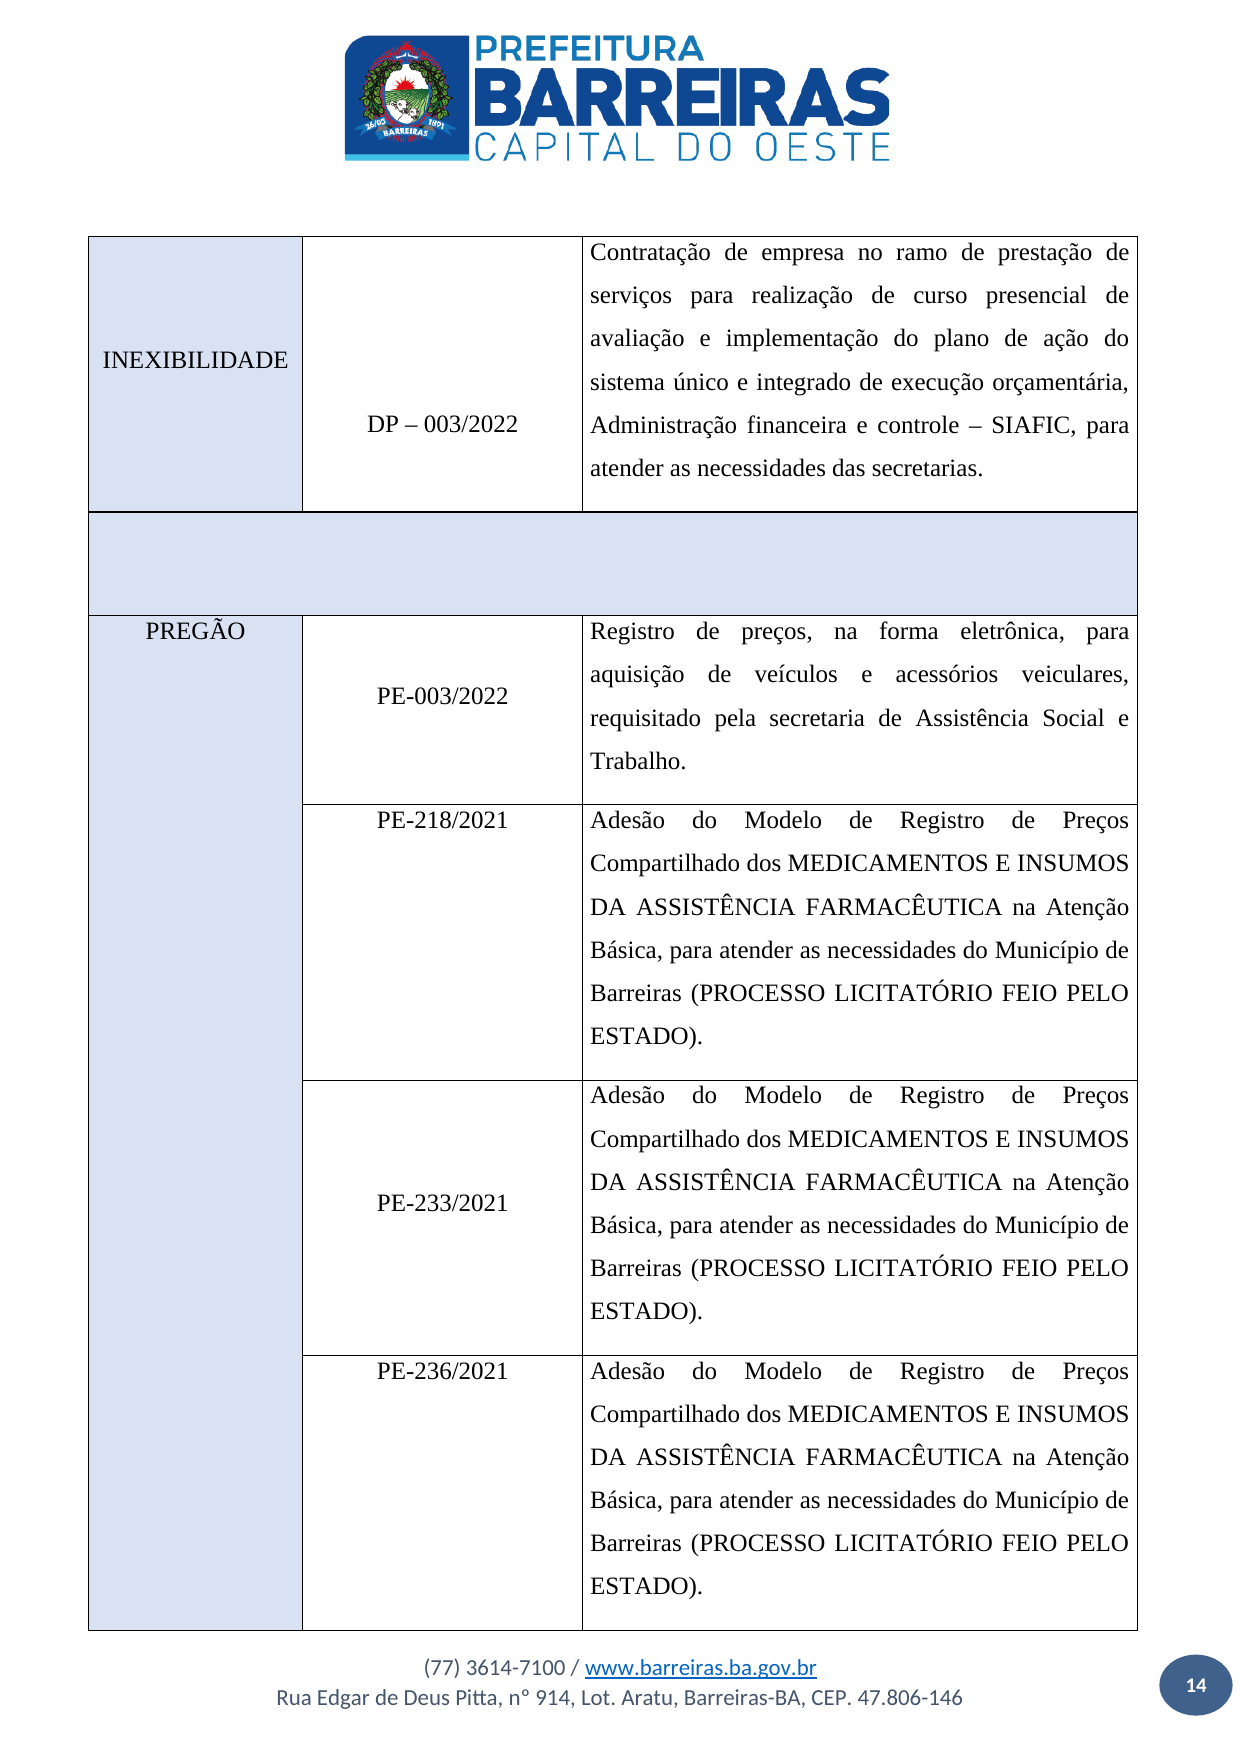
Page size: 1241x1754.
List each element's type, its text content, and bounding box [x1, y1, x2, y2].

table_cell [89, 513, 1137, 615]
table_cell DP – 003/2022 [303, 237, 582, 511]
picture [344, 30, 890, 161]
table_cell PE-218/2021 [303, 805, 582, 1079]
table_cell Registro de preços, na forma eletrônica, para aquisição de veículos e acessórios veiculares, requisitado pela secretaria de Assistência Social e Trabalho. [583, 616, 1137, 804]
table_cell PE-233/2021 [303, 1081, 582, 1355]
table_cell PE-003/2022 [303, 616, 582, 804]
table_cell INEXIBILIDADE [89, 237, 302, 511]
table_cell Contratação de empresa no ramo de prestação de serviços para realização de curso presencial de avaliação e implementação do plano de ação do sistema único e integrado de execução orçamentária, Administração financeira e controle – SIAFIC, para atender as necessidades das secretarias. [583, 237, 1137, 511]
table_cell PE-236/2021 [303, 1356, 582, 1630]
table_cell PREGÃO [89, 616, 302, 1630]
